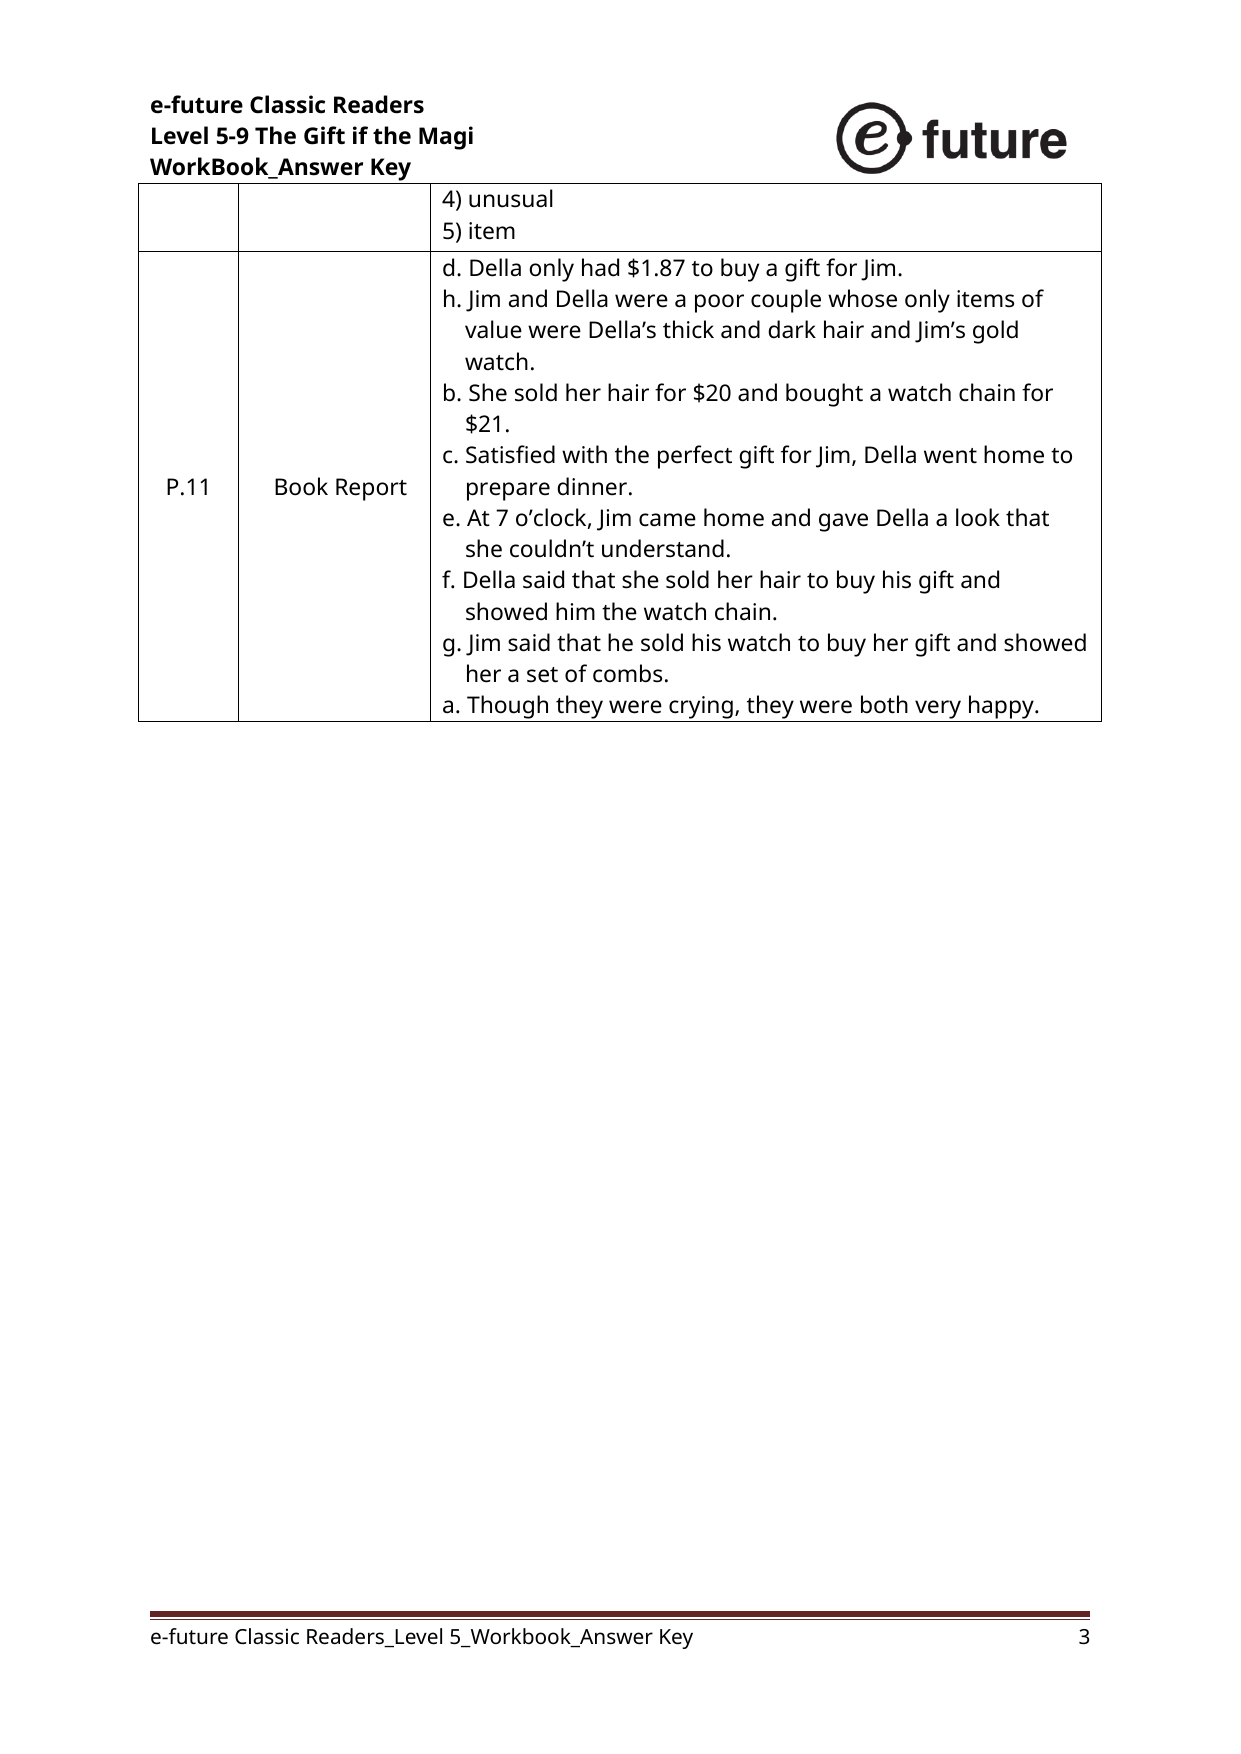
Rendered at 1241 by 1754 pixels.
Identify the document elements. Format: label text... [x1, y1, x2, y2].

table_cell Book Report [239, 252, 430, 721]
table_cell B. 1) elegant 2) chain 3) expression 4) unusual 5) item [431, 184, 1101, 251]
picture [827, 93, 1076, 183]
table_cell P.11 [139, 252, 238, 721]
table_cell d. Della only had $1.87 to buy a gift for Jim. h. Jim and Della were a poor couple whose only items of value were Della’s thick and dark hair and Jim’s gold watch. b. She sold her hair for $20 and bought a watch chain for $21. c. Satisfied with the perfect gift for Jim, Della went home to prepare dinner. e. At 7 o’clock, Jim came home and gave Della a look that she couldn’t understand. f. Della said that she sold her hair to buy his gift and showed him the watch chain. g. Jim said that he sold his watch to buy her gift and showed her a set of combs. a. Though they were crying, they were both very happy. [431, 252, 1101, 721]
